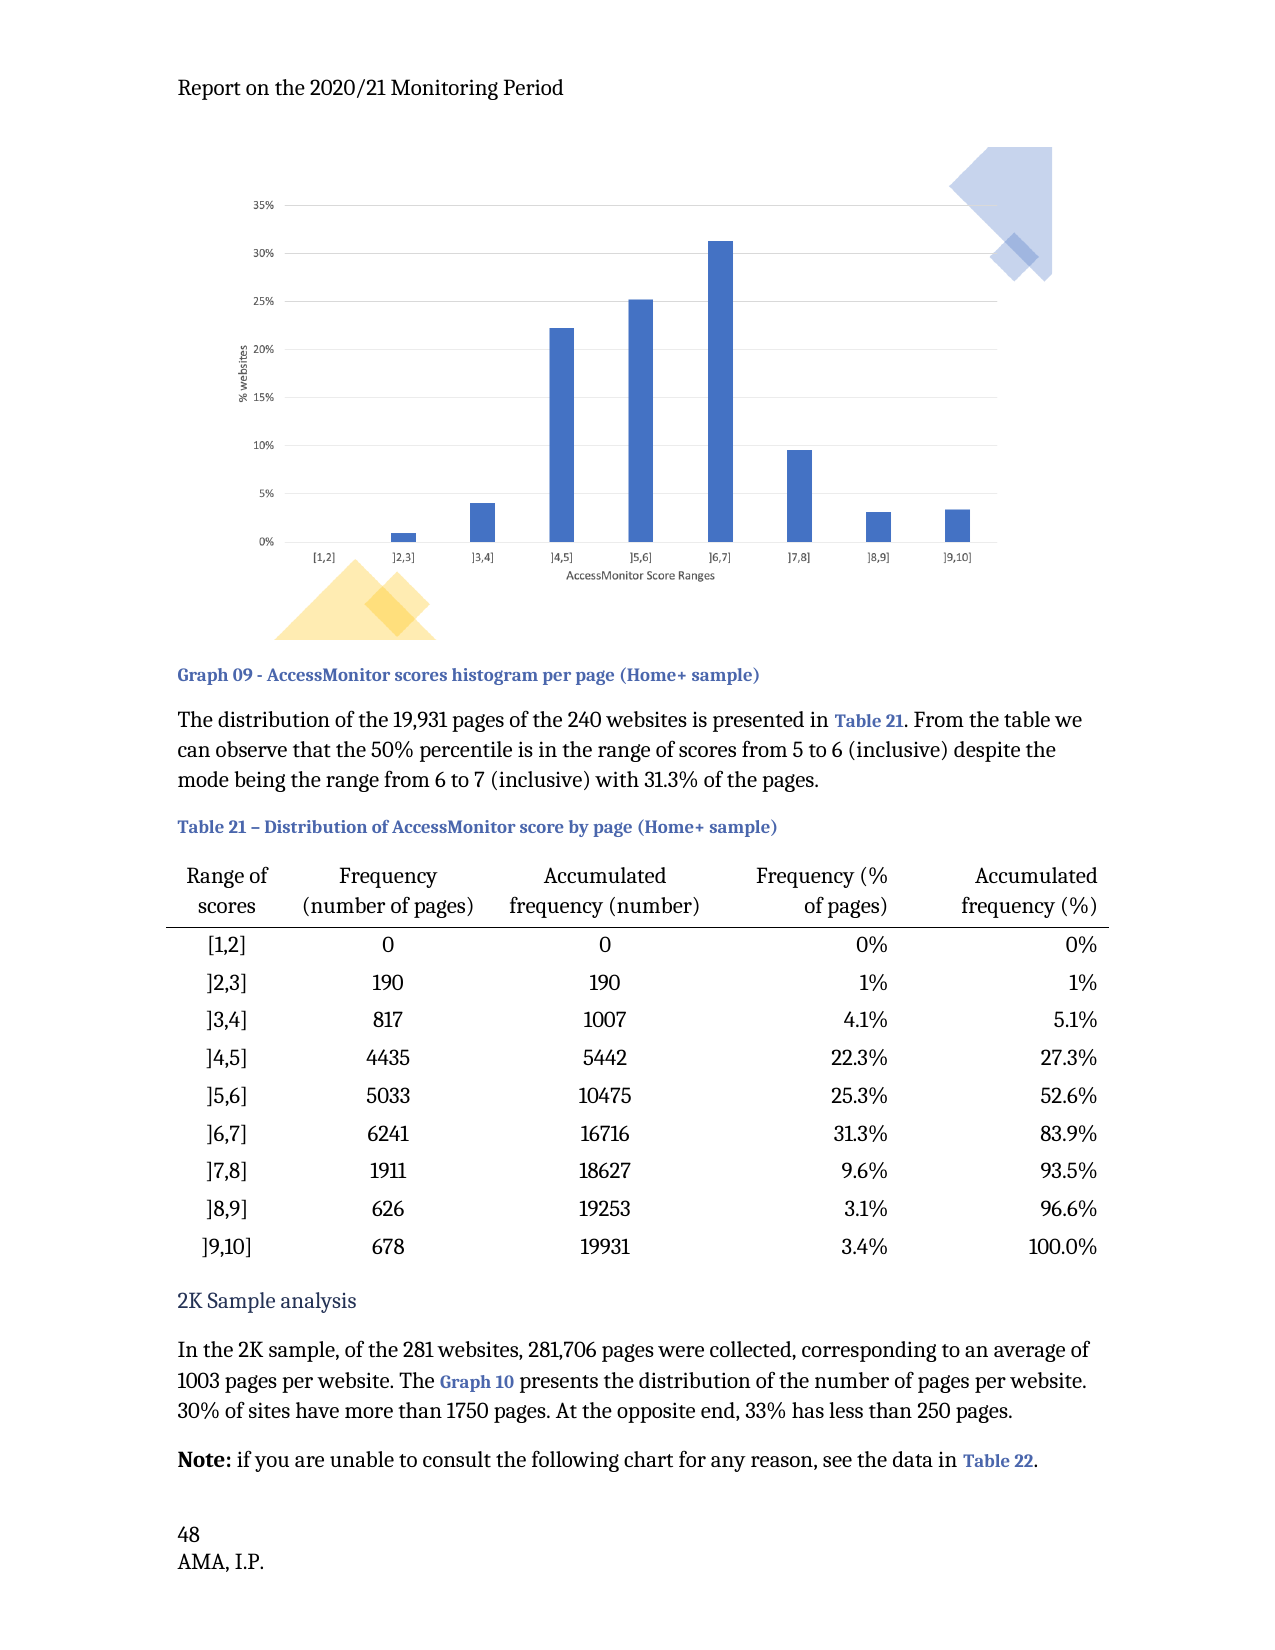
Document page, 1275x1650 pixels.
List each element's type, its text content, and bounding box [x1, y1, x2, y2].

text Note: if you are unable to consult the following chart for any reason, see the data in Table 22. [177, 1447, 1098, 1473]
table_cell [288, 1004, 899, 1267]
text Table 21 – Distribution of AccessMonitor score by page (Home+ sample) [177, 816, 1098, 838]
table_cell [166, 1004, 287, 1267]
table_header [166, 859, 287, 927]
text In the 2K sample, of the 281 websites, 281,706 pages were collected, corresponding to an average of 1003 pages per website. The Graph 10 presents the distribution of the number of pages per website. 30% of sites have more than 1750 pages. At the opposite end, 33% has less than 250 pages. [177, 1337, 1098, 1424]
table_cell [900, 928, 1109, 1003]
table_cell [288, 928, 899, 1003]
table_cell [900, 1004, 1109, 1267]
text Graph 09 - AccessMonitor scores histogram per page (Home+ sample) [177, 664, 1098, 686]
text The distribution of the 19,931 pages of the 240 websites is presented in Table 21. From the table we can observe that the 50% percentile is in the range of scores from 5 to 6 (inclusive) despite the mode being the range from 6 to 7 (inclusive) with 31.3% of the pages. [177, 707, 1098, 794]
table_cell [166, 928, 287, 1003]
subtitle 2K Sample analysis [177, 1288, 1098, 1315]
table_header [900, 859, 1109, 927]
picture [177, 147, 1053, 640]
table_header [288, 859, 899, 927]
